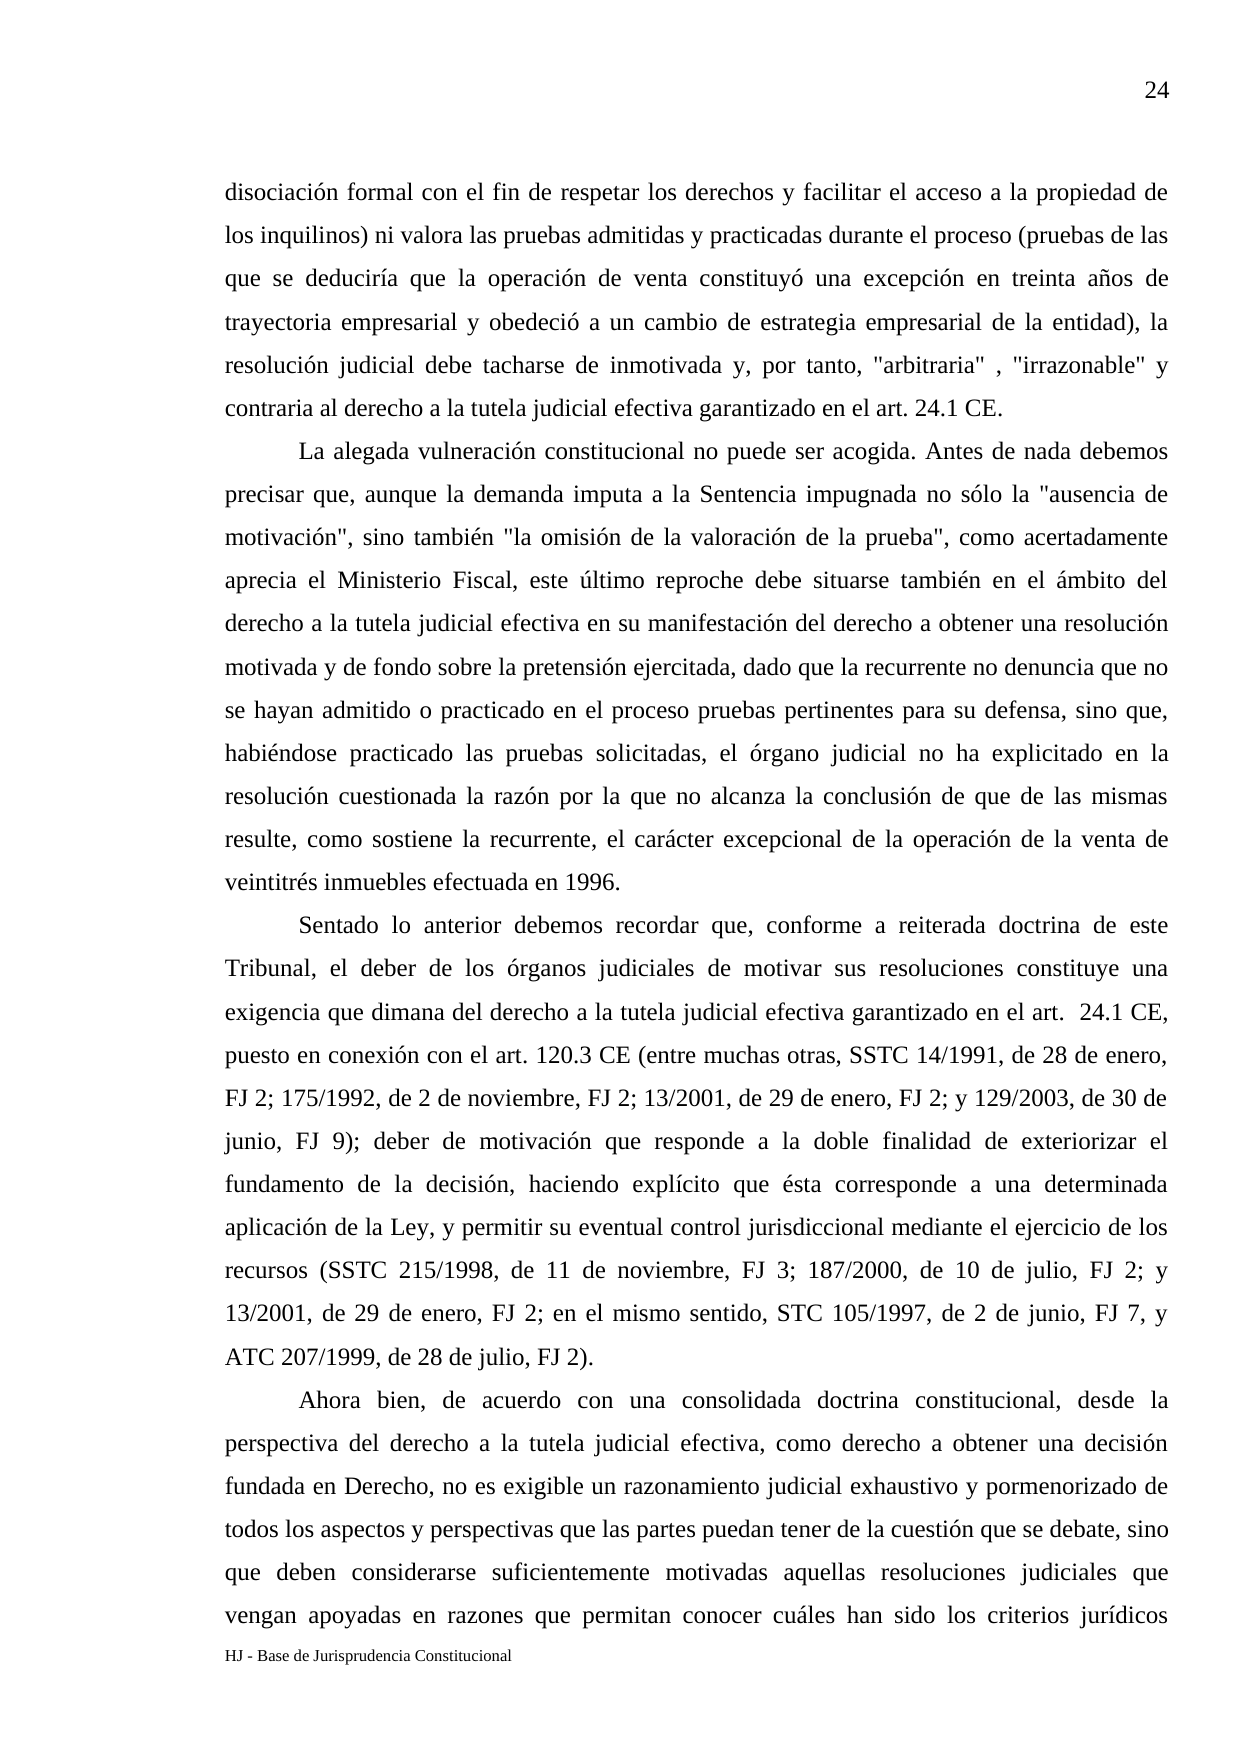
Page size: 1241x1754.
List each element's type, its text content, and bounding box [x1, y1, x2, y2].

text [224, 177, 1169, 422]
text Sentado lo anterior debemos recordar que, conforme a reiterada doctrina de este Tribunal, el deber de los órganos judiciales de motivar sus resoluciones constituye una exigencia que dimana del derecho a la tutela judicial efectiva garantizado en el art. 24.1 CE, puesto en conexión con el art. 120.3 CE (entre muchas otras, SSTC 14/1991, de 28 de enero, FJ 2; 175/1992, de 2 de noviembre, FJ 2; 13/2001, de 29 de enero, FJ 2; y 129/2003, de 30 de junio, FJ 9); deber de motivación que responde a la doble finalidad de exteriorizar el fundamento de la decisión, haciendo explícito que ésta corresponde a una determinada aplicación de la Ley, y permitir su eventual control jurisdiccional mediante el ejercicio de los recursos (SSTC 215/1998, de 11 de noviembre, FJ 3; 187/2000, de 10 de julio, FJ 2; y 13/2001, de 29 de enero, FJ 2; en el mismo sentido, STC 105/1997, de 2 de junio, FJ 7, y ATC 207/1999, de 28 de julio, FJ 2). [224, 910, 1169, 1370]
text La alegada vulneración constitucional no puede ser acogida. Antes de nada debemos precisar que, aunque la demanda imputa a la Sentencia impugnada no sólo la "ausencia de motivación", sino también "la omisión de la valoración de la prueba", como acertadamente aprecia el Ministerio Fiscal, este último reproche debe situarse también en el ámbito del derecho a la tutela judicial efectiva en su manifestación del derecho a obtener una resolución motivada y de fondo sobre la pretensión ejercitada, dado que la recurrente no denuncia que no se hayan admitido o practicado en el proceso pruebas pertinentes para su defensa, sino que, habiéndose practicado las pruebas solicitadas, el órgano judicial no ha explicitado en la resolución cuestionada la razón por la que no alcanza la conclusión de que de las mismas resulte, como sostiene la recurrente, el carácter excepcional de la operación de la venta de veintitrés inmuebles efectuada en 1996. [224, 436, 1169, 896]
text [224, 1385, 1169, 1629]
